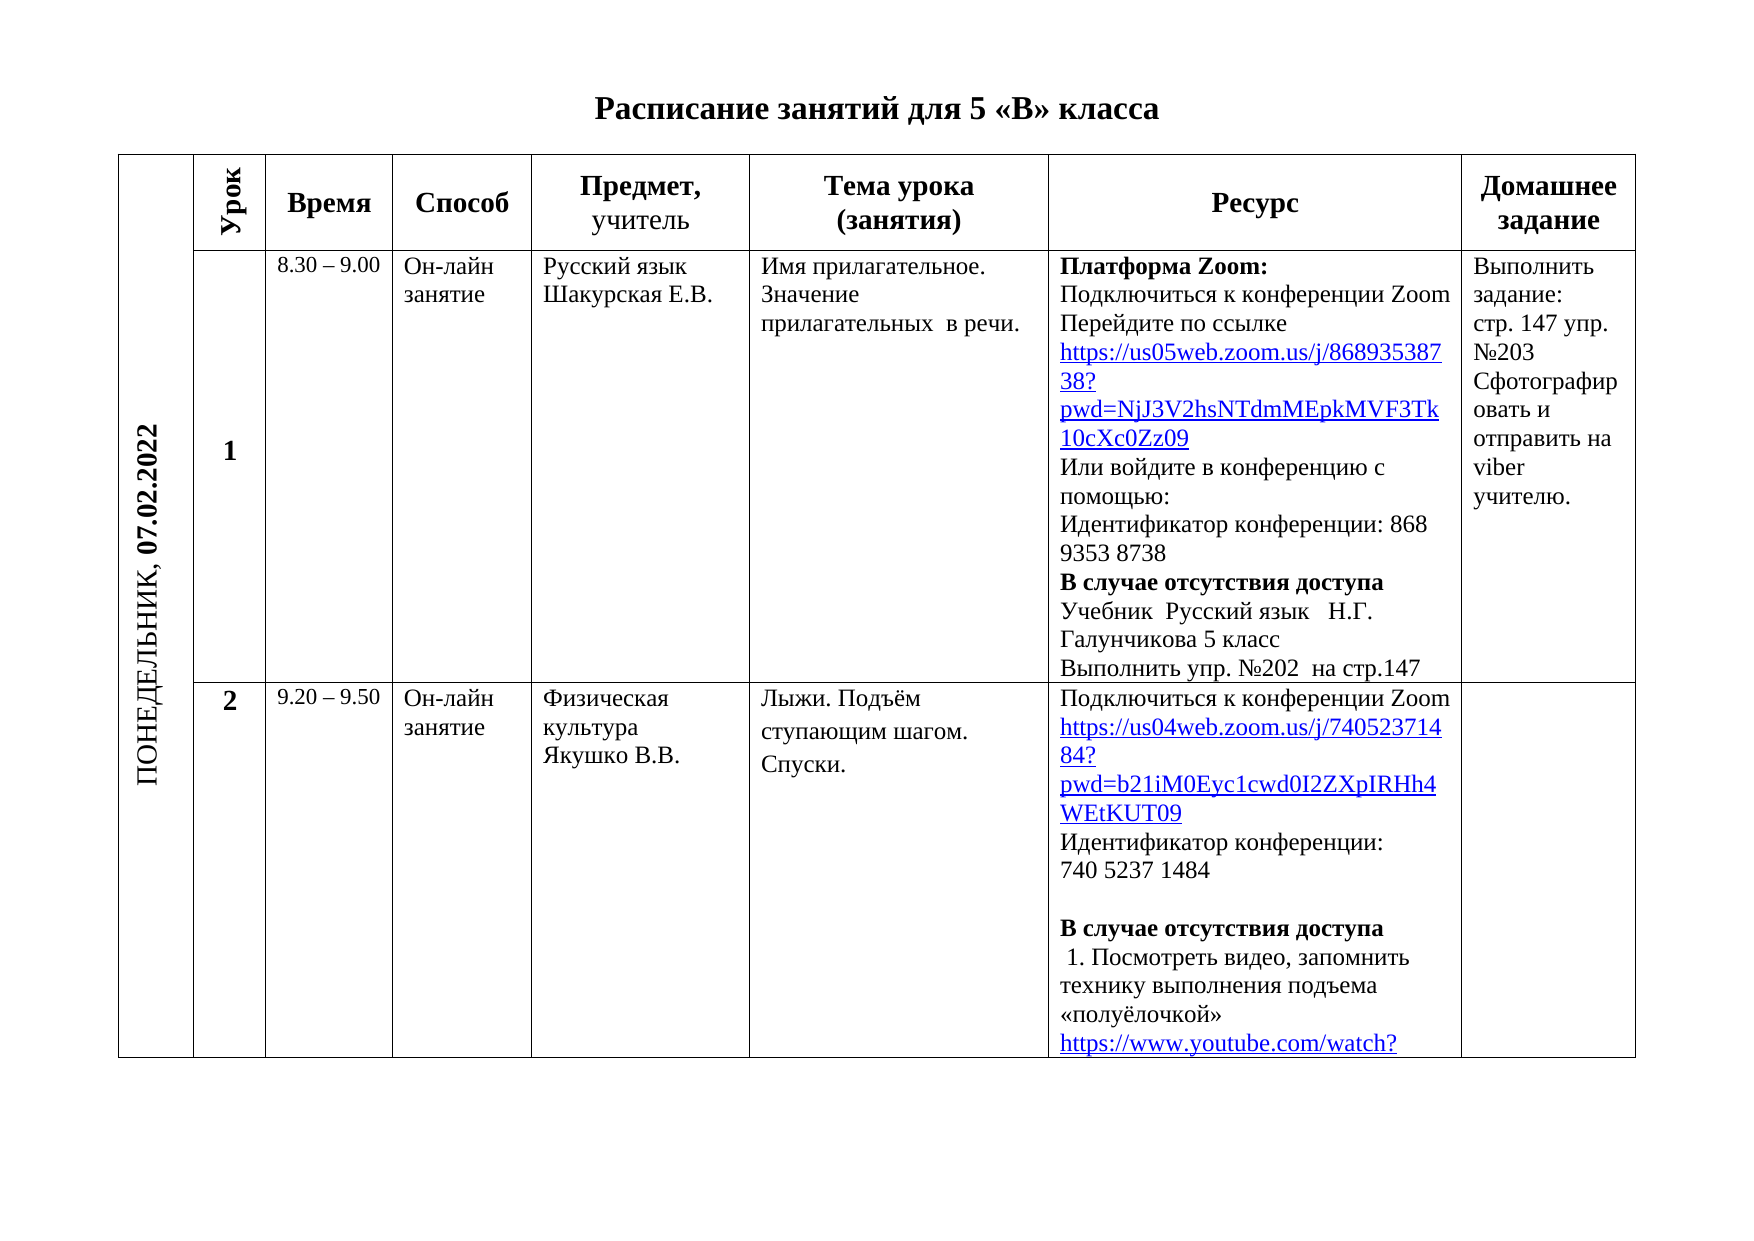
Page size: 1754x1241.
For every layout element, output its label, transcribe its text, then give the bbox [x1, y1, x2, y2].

table_header Способ [393, 155, 531, 250]
table_header Предмет, учитель [532, 155, 749, 250]
table_cell Он-лайн занятие [393, 683, 531, 1057]
table_header ПОНЕДЕЛЬНИК, 07.02.2022 [119, 155, 193, 1057]
table_cell 1 [194, 251, 265, 682]
table_header Тема урока (занятия) [750, 155, 1048, 250]
table_cell Русский язык Шакурская Е.В. [532, 251, 749, 682]
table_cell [532, 683, 749, 1057]
table_cell 9.20 – 9.50 [266, 683, 392, 1057]
table_cell Платформа Zoom: Подключиться к конференции Zoom Перейдите по ссылке https://us05web.zoom.us/j/86893538738?pwd=NjJ3V2hsNTdmMEpkMVF3Tk10cXc0Zz09 Или войдите в конференцию с помощью: Идентификатор конференции: 868 9353 8738 В случае отсутствия доступа Учебник Русский язык Н.Г. Галунчикова 5 класс Выполнить упр. №202 на стр.147 [1049, 251, 1461, 682]
table_cell Выполнить задание: стр. 147 упр. №203 Сфотографировать и отправить на viber учителю. [1462, 251, 1635, 682]
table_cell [750, 683, 1048, 1057]
table_header Урок [194, 155, 265, 250]
text Расписание занятий для 5 «В» класса [118, 89, 1636, 127]
table_cell Он-лайн занятие [393, 251, 531, 682]
table_cell 2 [194, 683, 265, 1057]
table_cell [1462, 683, 1635, 1057]
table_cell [1049, 683, 1461, 1057]
table_cell Имя прилагательное. Значение прилагательных в речи. [750, 251, 1048, 682]
table_cell 8.30 – 9.00 [266, 251, 392, 682]
table_header Домашнее задание [1462, 155, 1635, 250]
table_header Время [266, 155, 392, 250]
table_header Ресурс [1049, 155, 1461, 250]
